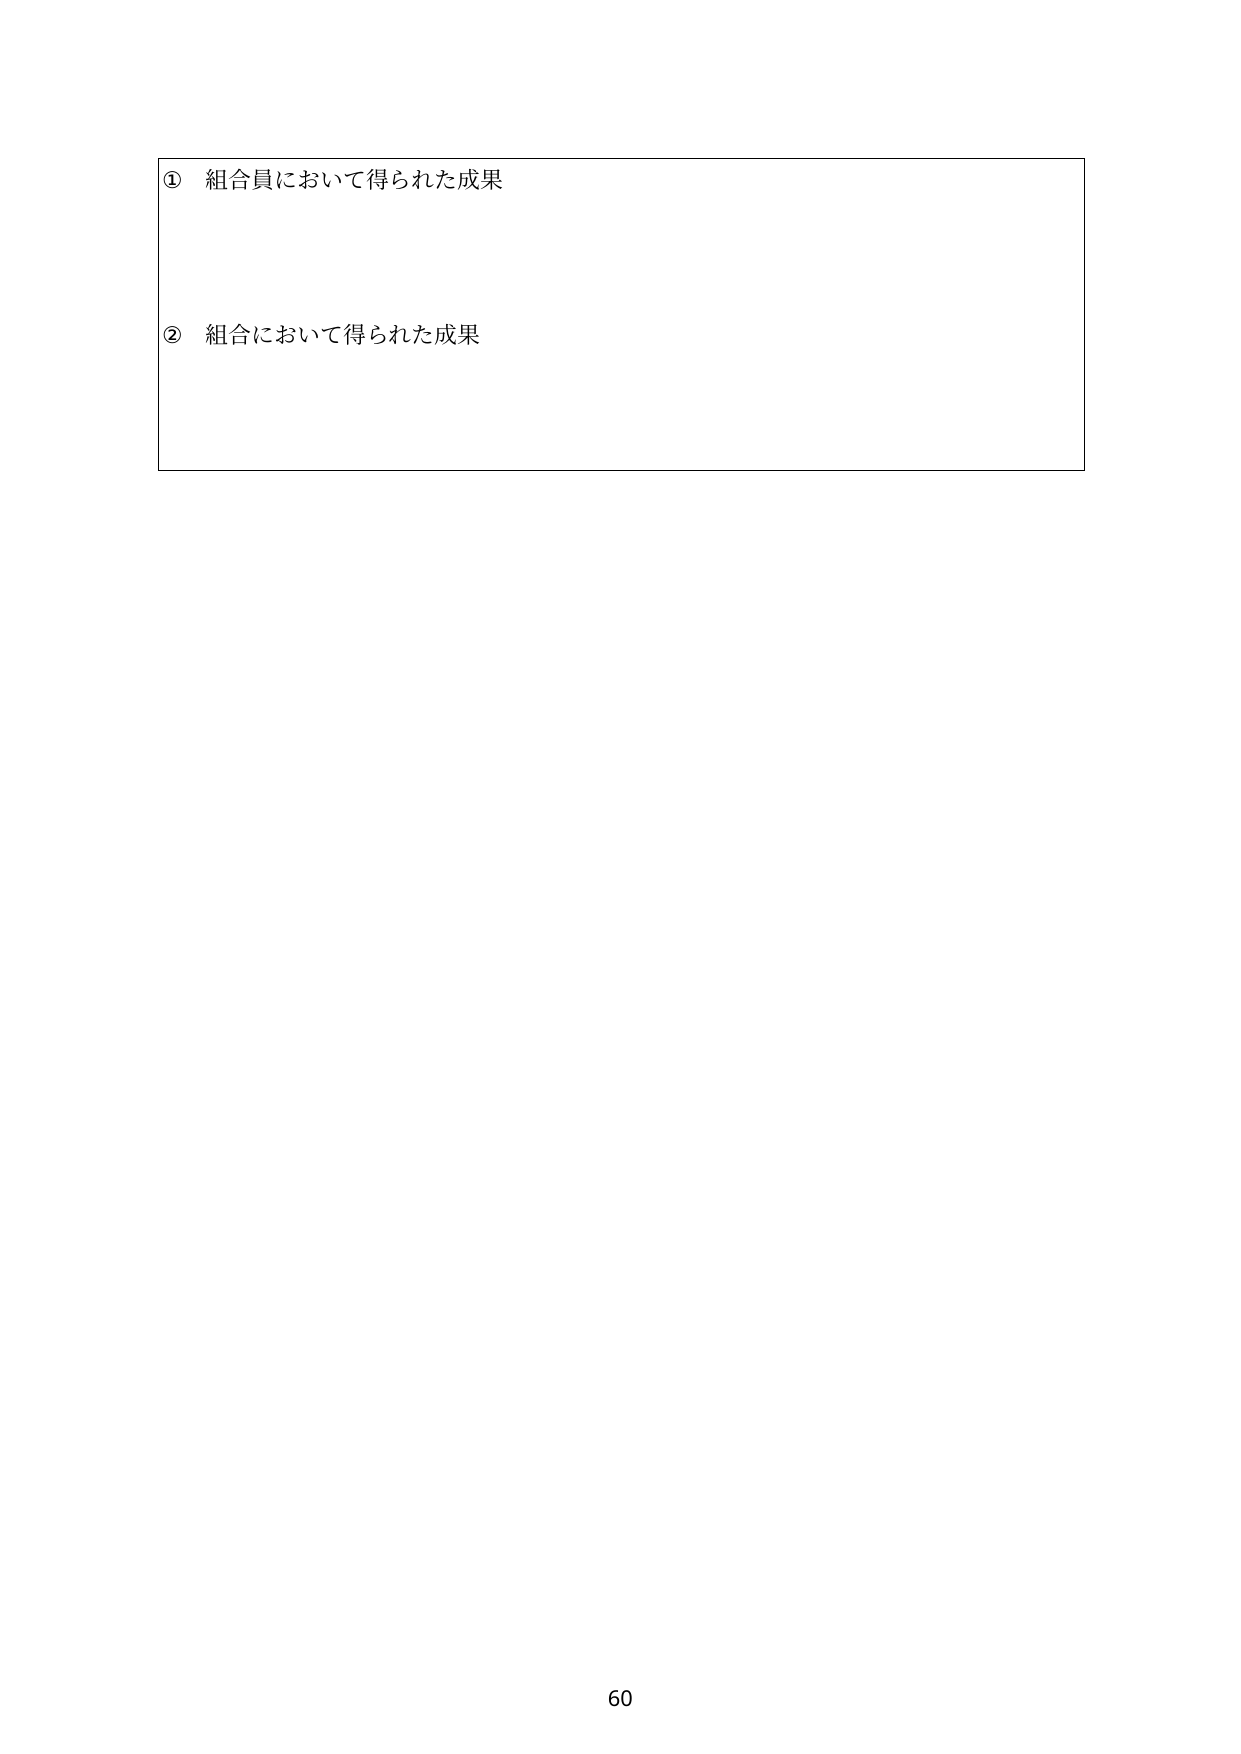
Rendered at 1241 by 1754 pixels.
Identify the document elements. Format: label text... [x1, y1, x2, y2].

table_header ① 組合員において得られた成果 ② 組合において得られた成果 [159, 159, 1084, 470]
